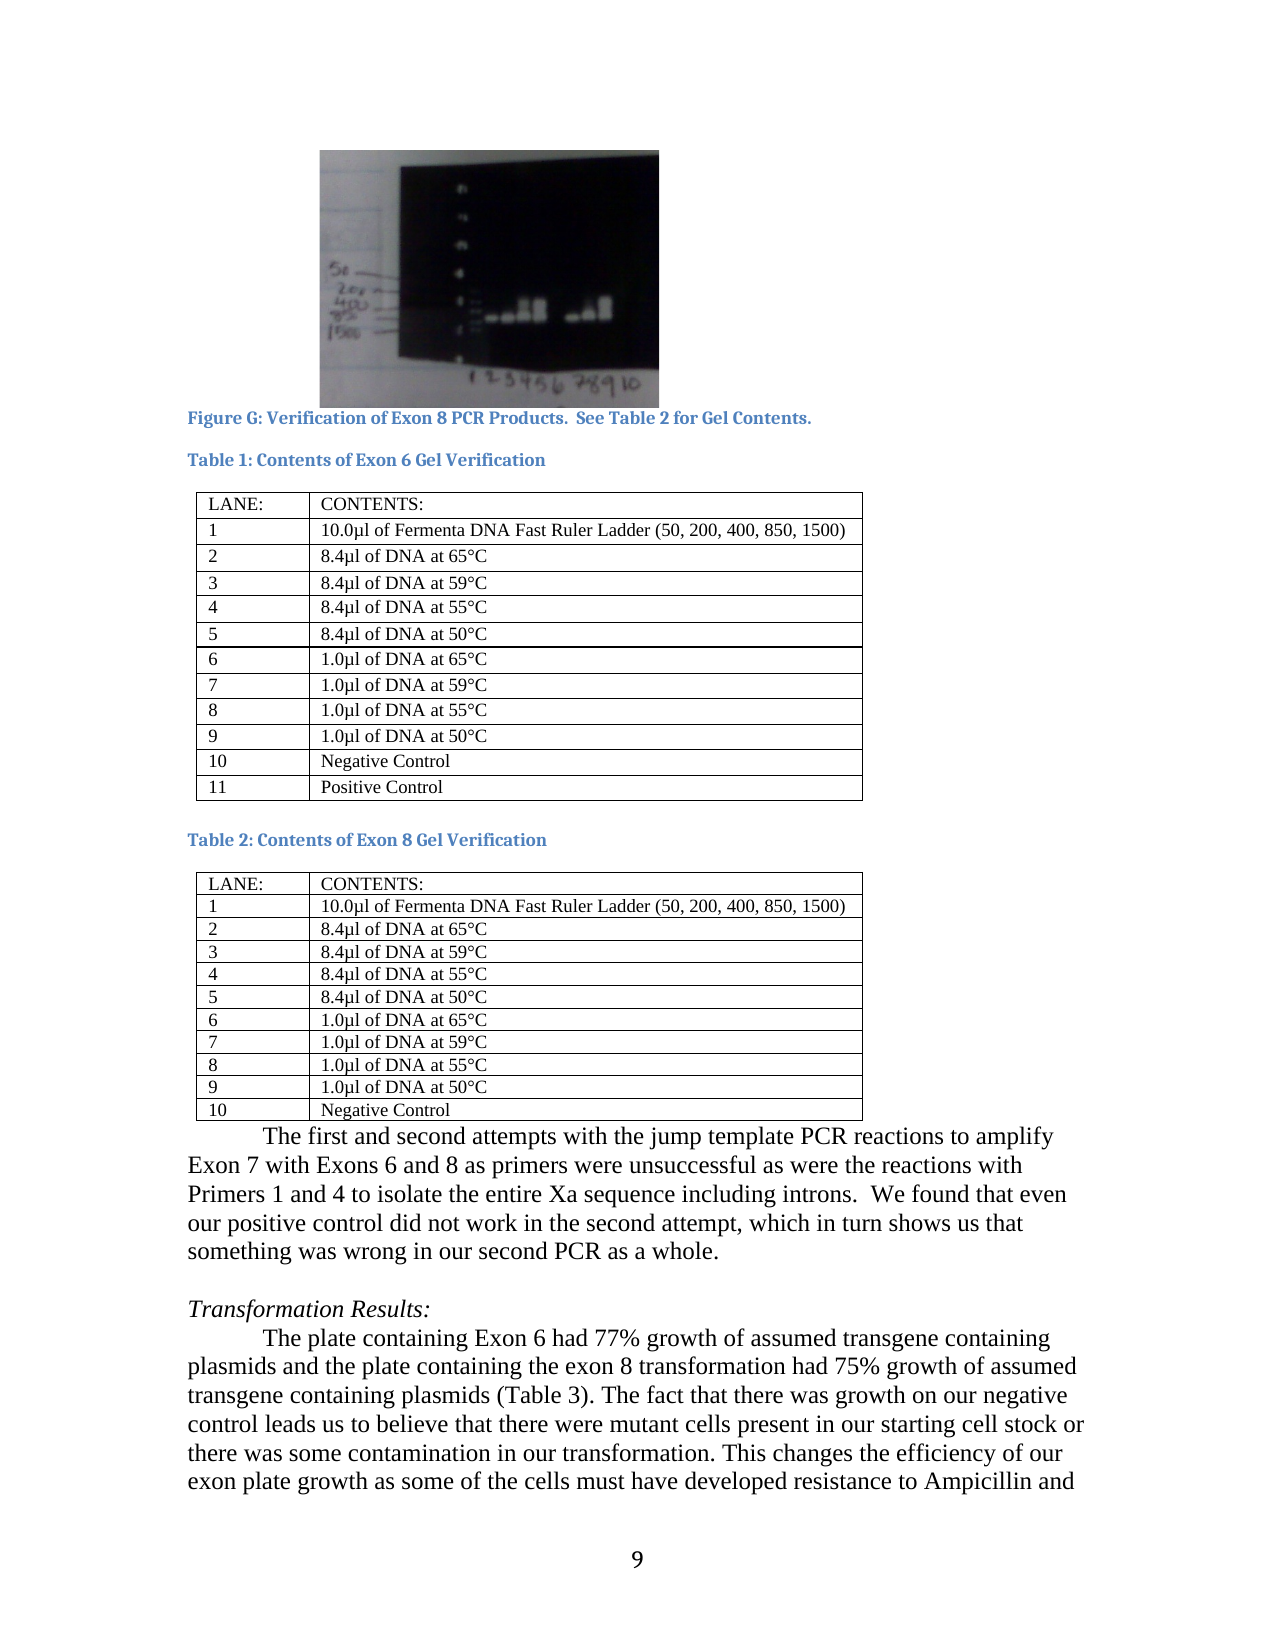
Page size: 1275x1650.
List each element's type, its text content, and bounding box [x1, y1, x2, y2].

picture [319, 150, 660, 408]
table_cell 9 [197, 725, 309, 748]
table_cell 10.0µl of Fermenta DNA Fast Ruler Ladder (50, 200, 400, 850, 1500) [310, 895, 862, 917]
table_cell 8 [197, 1054, 309, 1075]
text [187, 1323, 1087, 1495]
table_cell 6 [197, 1009, 309, 1030]
table_cell 8.4µl of DNA at 65°C [310, 918, 862, 939]
table_cell 7 [197, 674, 309, 697]
table_cell 10.0µl of Fermenta DNA Fast Ruler Ladder (50, 200, 400, 850, 1500) [310, 519, 862, 544]
table_cell 1.0µl of DNA at 65°C [310, 648, 862, 673]
table_cell 10 [197, 750, 309, 775]
table_cell 1.0µl of DNA at 65°C [310, 1009, 862, 1030]
table_cell Positive Control [310, 776, 862, 799]
table_cell 9 [197, 1076, 309, 1098]
table_cell 8 [197, 699, 309, 724]
table_cell 8.4µl of DNA at 55°C [310, 596, 862, 622]
table_cell 5 [197, 623, 309, 646]
table_cell 1.0µl of DNA at 50°C [310, 1076, 862, 1098]
table_header LANE: [197, 873, 309, 894]
table_header CONTENTS: [310, 873, 862, 894]
table_cell 2 [197, 918, 309, 939]
table_cell 4 [197, 963, 309, 985]
table_cell 8.4µl of DNA at 59°C [310, 941, 862, 962]
table_cell 5 [197, 986, 309, 1007]
table_cell 1 [197, 895, 309, 917]
table_cell 1.0µl of DNA at 59°C [310, 1031, 862, 1053]
table_cell Negative Control [310, 750, 862, 775]
table_cell 8.4µl of DNA at 55°C [310, 963, 862, 985]
table_cell 1.0µl of DNA at 55°C [310, 699, 862, 724]
table_cell 1.0µl of DNA at 55°C [310, 1054, 862, 1075]
table_cell Negative Control [310, 1099, 862, 1120]
table_cell 8.4µl of DNA at 59°C [310, 572, 862, 595]
table_cell 1.0µl of DNA at 59°C [310, 674, 862, 697]
table_cell 8.4µl of DNA at 50°C [310, 623, 862, 646]
table_cell 2 [197, 545, 309, 571]
table_cell 11 [197, 776, 309, 799]
table_cell 7 [197, 1031, 309, 1053]
table_header LANE: [197, 493, 309, 518]
table_cell 8.4µl of DNA at 65°C [310, 545, 862, 571]
table_cell 3 [197, 572, 309, 595]
table_cell 3 [197, 941, 309, 962]
table_cell 4 [197, 596, 309, 622]
table_cell 1.0µl of DNA at 50°C [310, 725, 862, 748]
table_header CONTENTS: [310, 493, 862, 518]
table_cell 10 [197, 1099, 309, 1120]
text The first and second attempts with the jump template PCR reactions to amplify Exon 7 with Exons 6 and 8 as primers were unsuccessful as were the reactions with Primers 1 and 4 to isolate the entire Xa sequence including introns. We found that even our positive control did not work in the second attempt, which in turn shows us that something was wrong in our second PCR as a whole. [187, 1121, 1087, 1265]
table_cell 6 [197, 648, 309, 673]
text Figure G: Verification of Exon 8 PCR Products. See Table 2 for Gel Contents. [187, 407, 1087, 429]
text Transformation Results: [187, 1294, 1087, 1323]
table_cell 8.4µl of DNA at 50°C [310, 986, 862, 1007]
table_cell 1 [197, 519, 309, 544]
